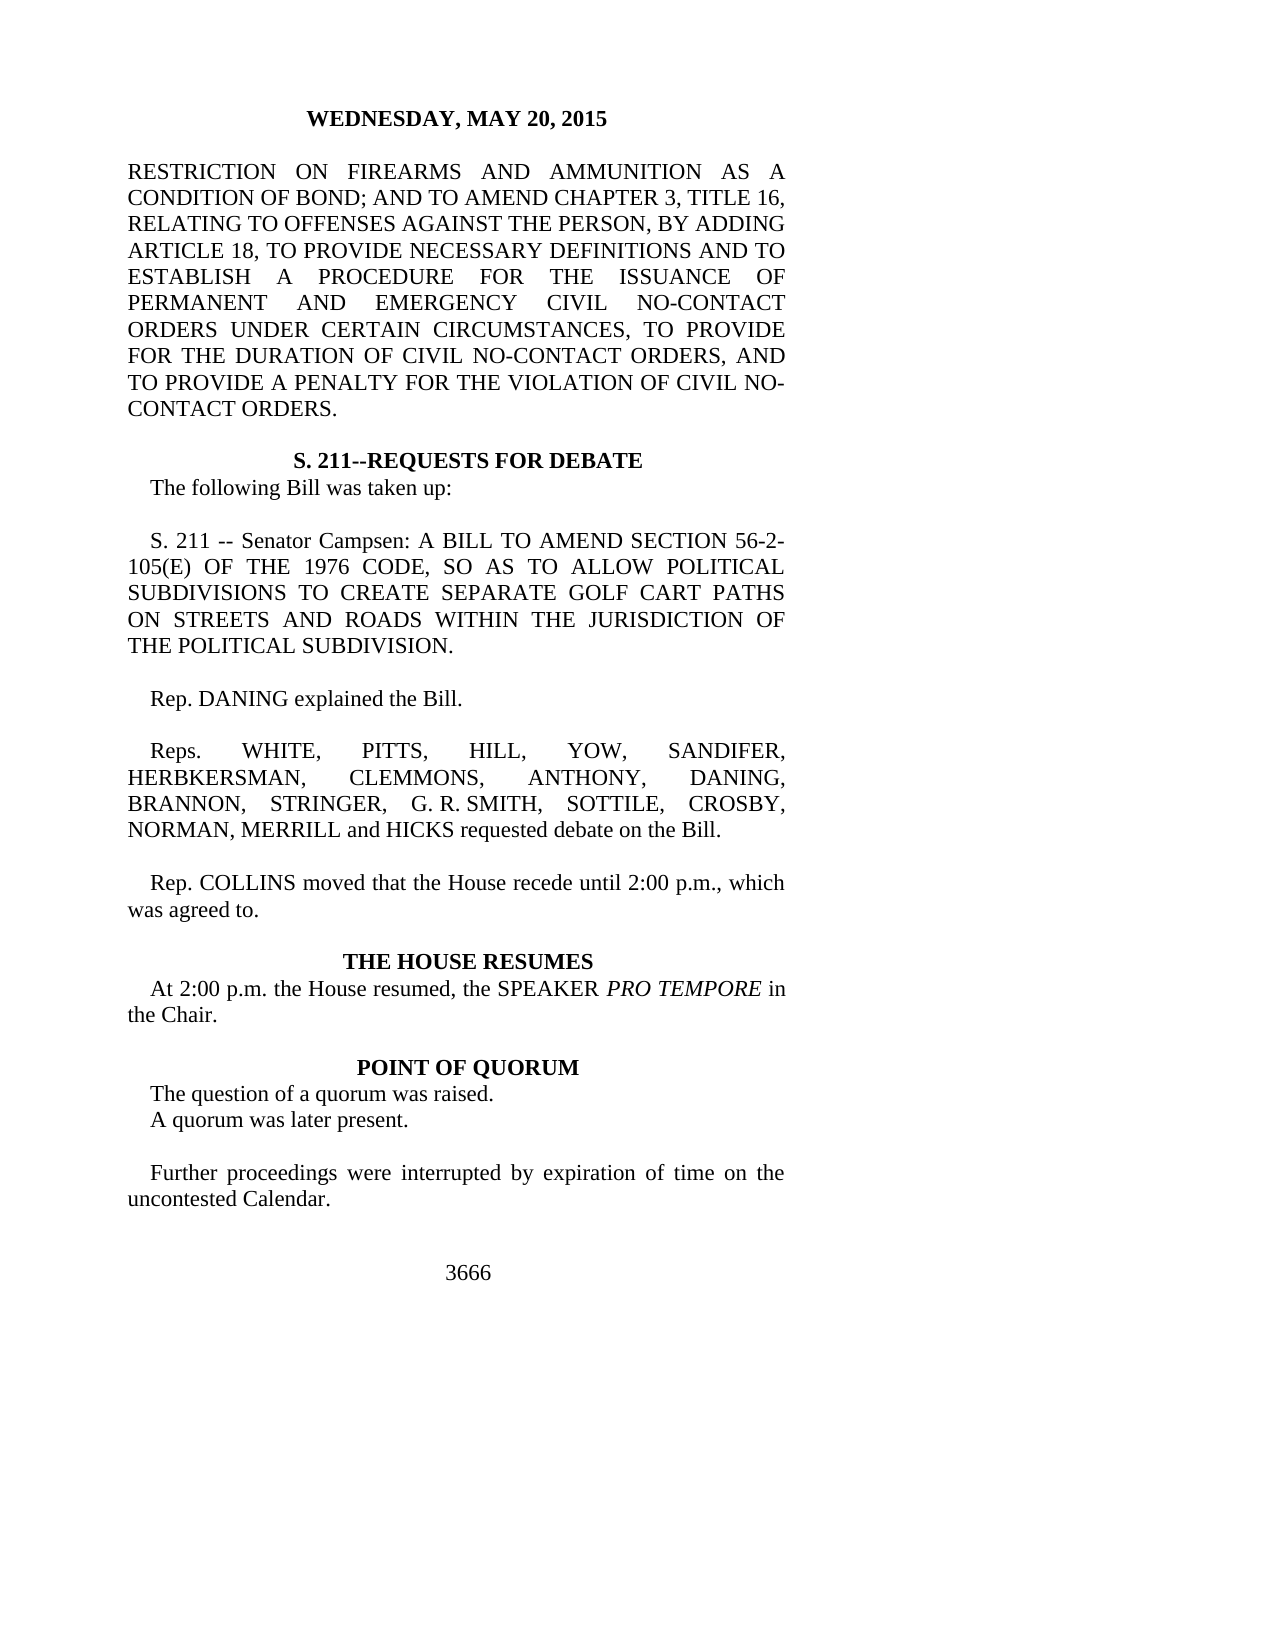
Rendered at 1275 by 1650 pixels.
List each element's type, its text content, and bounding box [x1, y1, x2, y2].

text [127, 158, 786, 421]
text THE HOUSE RESUMES [127, 948, 786, 975]
text Further proceedings were interrupted by expiration of time on the uncontested Calendar. [127, 1159, 786, 1212]
text S. 211--REQUESTS FOR DEBATE [127, 448, 786, 474]
text S. 211 -- Senator Campsen: A BILL TO AMEND SECTION 56-2-105(E) OF THE 1976 CODE, SO AS TO ALLOW POLITICAL SUBDIVISIONS TO CREATE SEPARATE GOLF CART PATHS ON STREETS AND ROADS WITHIN THE JURISDICTION OF THE POLITICAL SUBDIVISION. [127, 527, 786, 658]
text The question of a quorum was raised. [127, 1080, 786, 1106]
text A quorum was later present. [127, 1106, 786, 1133]
text Rep. COLLINS moved that the House recede until 2:00 p.m., which was agreed to. [127, 869, 786, 922]
text The following Bill was taken up: [127, 474, 786, 500]
text Rep. DANING explained the Bill. [127, 685, 786, 711]
text Reps. WHITE, PITTS, HILL, YOW, SANDIFER, HERBKERSMAN, CLEMMONS, ANTHONY, DANING, BRANNON, STRINGER, G. R. SMITH, SOTTILE, CROSBY, NORMAN, MERRILL and HICKS requested debate on the Bill. [127, 737, 786, 843]
text At 2:00 p.m. the House resumed, the SPEAKER PRO TEMPORE in the Chair. [127, 975, 786, 1027]
text POINT OF QUORUM [127, 1054, 786, 1080]
